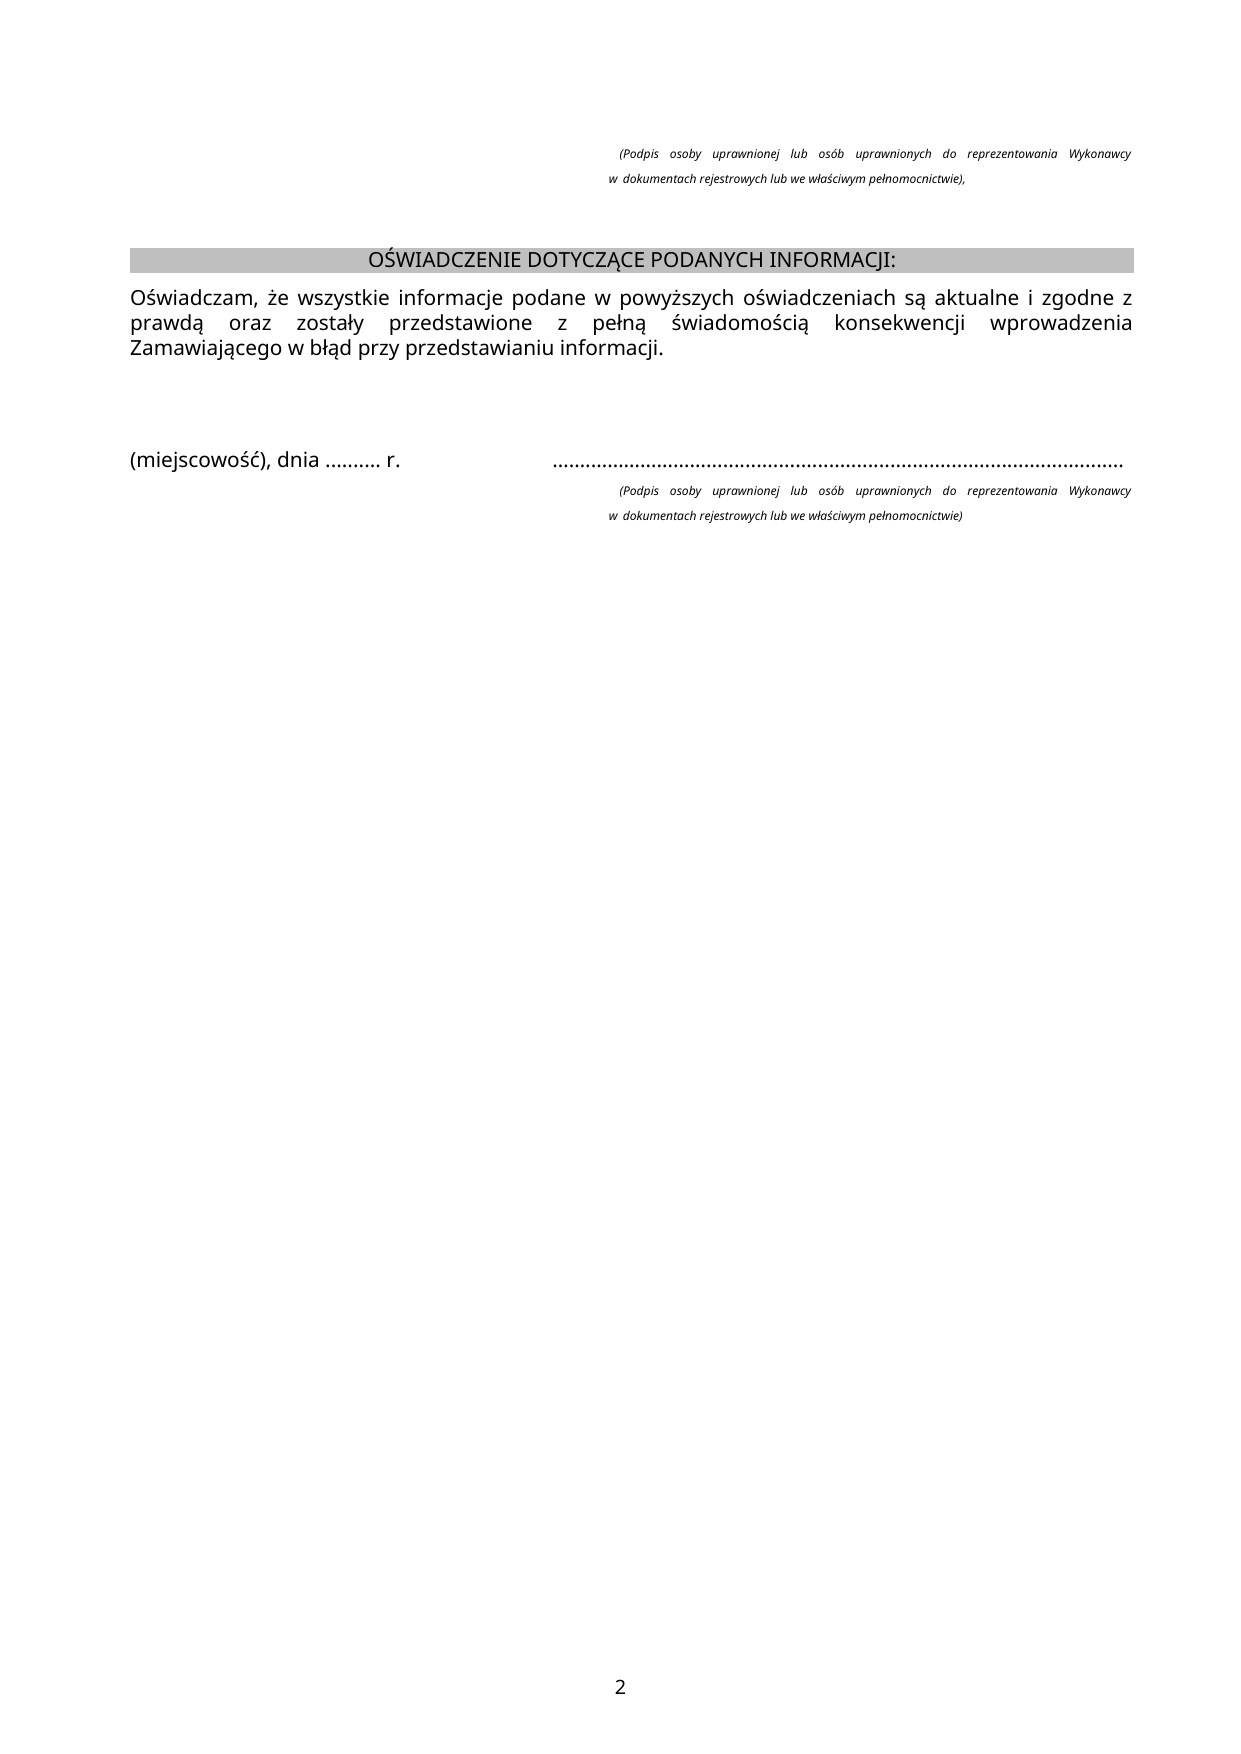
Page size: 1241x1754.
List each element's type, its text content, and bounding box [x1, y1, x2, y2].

text Oświadczam, że wszystkie informacje podane w powyższych oświadczeniach są aktualne i zgodne z prawdą oraz zostały przedstawione z pełną świadomością konsekwencji wprowadzenia Zamawiającego w błąd przy przedstawianiu informacji. [130, 285, 1134, 360]
text (Podpis osoby uprawnionej lub osób uprawnionych do reprezentowania Wykonawcy w dokumentach rejestrowych lub we właściwym pełnomocnictwie), [608, 148, 1134, 198]
text (miejscowość), dnia .......... r. …….…………………........................................................................... [130, 448, 1134, 473]
text OŚWIADCZENIE DOTYCZĄCE PODANYCH INFORMACJI: [130, 248, 1134, 273]
text (Podpis osoby uprawnionej lub osób uprawnionych do reprezentowania Wykonawcy w dokumentach rejestrowych lub we właściwym pełnomocnictwie) [608, 485, 1134, 535]
